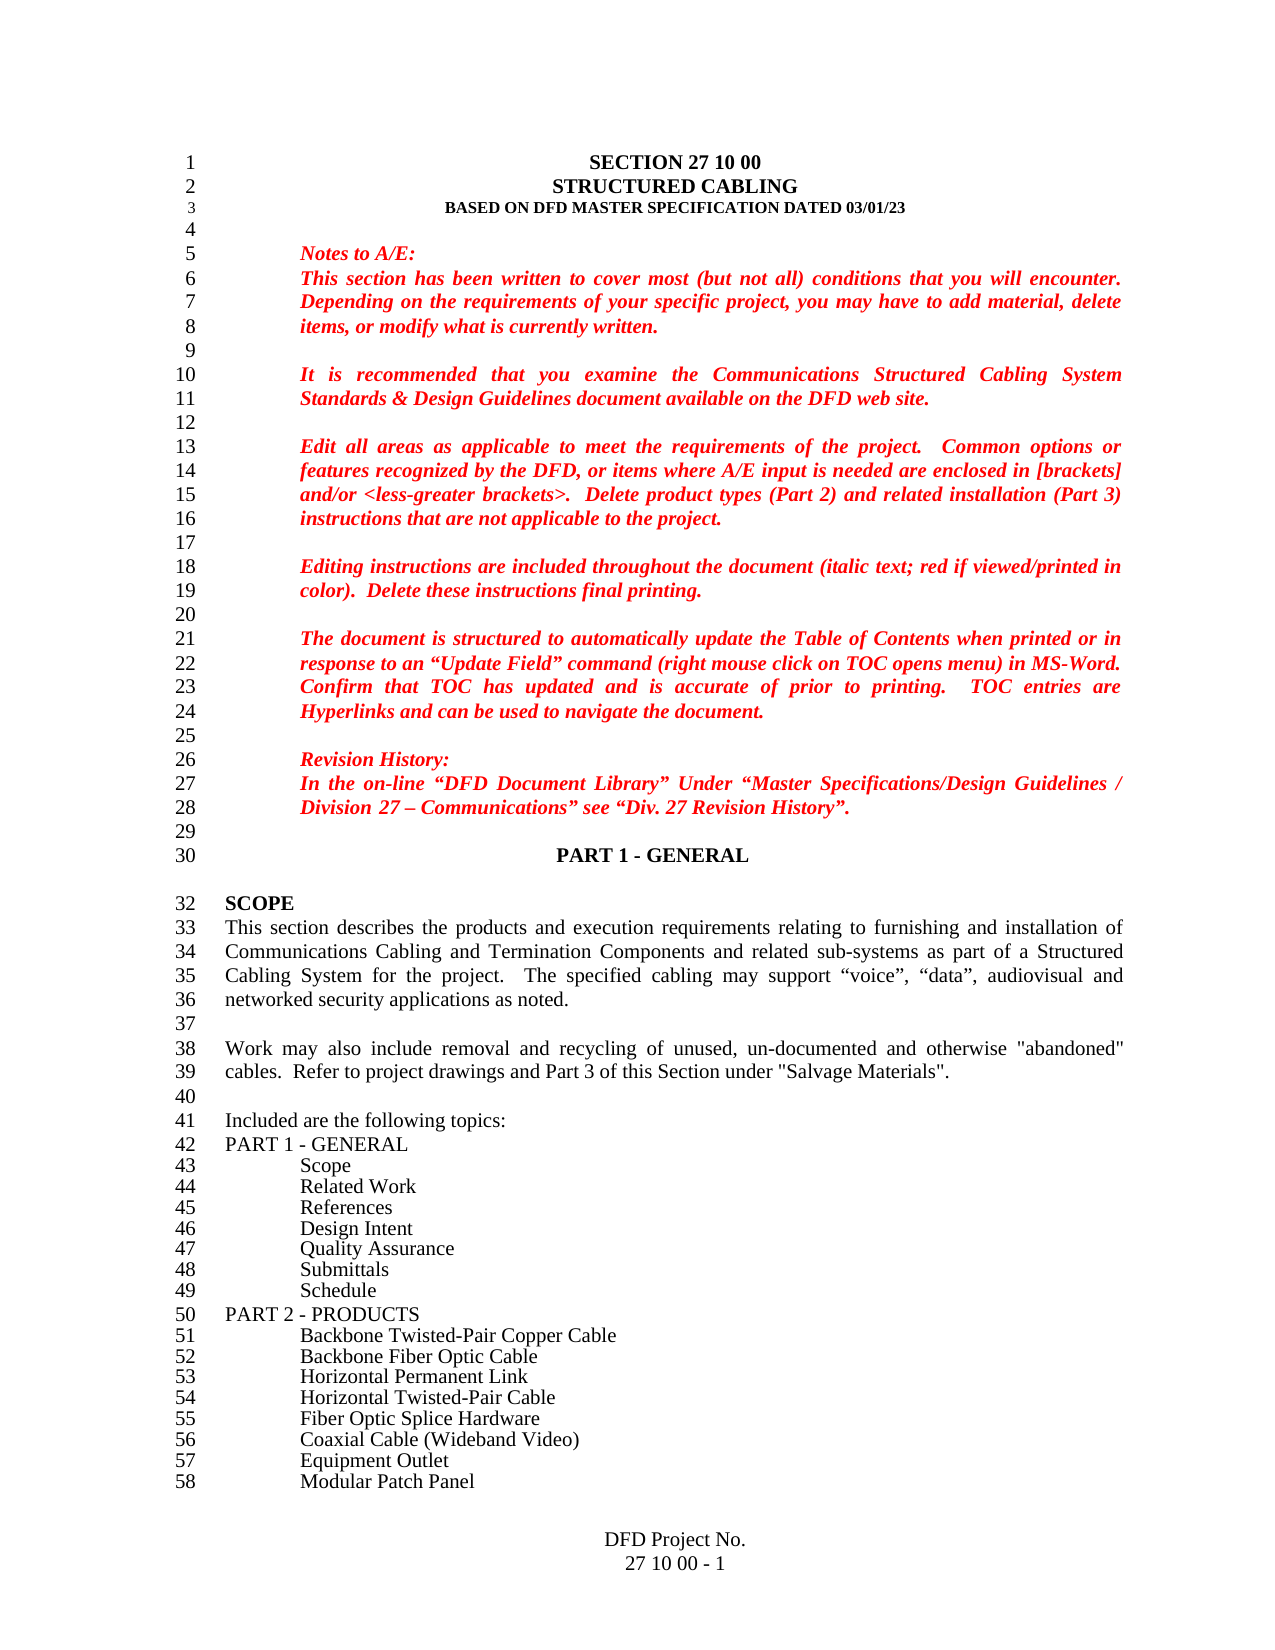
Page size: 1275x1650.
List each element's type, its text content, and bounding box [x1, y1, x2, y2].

text Coaxial Cable (Wideband Video) [300, 1430, 1125, 1451]
text It is recommended that you examine the Communications Structured Cabling System Standards & Design Guidelines document available on the DFD web site. [300, 362, 1125, 410]
text Modular Patch Panel [300, 1471, 1125, 1492]
text Notes to A/E: [300, 241, 1125, 265]
text PART 1 - GENERAL [225, 1132, 1125, 1156]
text Schedule [300, 1281, 1125, 1302]
text This section describes the products and execution requirements relating to furnishing and installation of Communications Cabling and Termination Components and related sub-systems as part of a Structured Cabling System for the project. The specified cabling may support “voice”, “data”, audiovisual and networked security applications as noted. [225, 915, 1125, 1011]
text SECTION 27 10 00 [225, 150, 1125, 174]
text PART 2 - PRODUCTS [225, 1302, 1125, 1326]
text Editing instructions are included throughout the document (italic text; red if viewed/printed in color). Delete these instructions final printing. [300, 554, 1125, 602]
text Equipment Outlet [300, 1451, 1125, 1471]
text Work may also include removal and recycling of unused, un-documented and otherwise "abandoned" cables. Refer to project drawings and Part 3 of this Section under "Salvage Materials". [225, 1035, 1125, 1083]
text Quality Assurance [300, 1239, 1125, 1260]
text GENERAL [225, 843, 1125, 891]
text The document is structured to automatically update the Table of Contents when printed or in response to an “Update Field” command (right mouse click on TOC opens menu) in MS-Word. Confirm that TOC has updated and is accurate of prior to printing. TOC entries are Hyperlinks and can be used to navigate the document. [300, 626, 1125, 723]
text Related Work [300, 1177, 1125, 1197]
text Edit all areas as applicable to meet the requirements of the project. Common options or features recognized by the DFD, or items where A/E input is needed are enclosed in [brackets] and/or <less-greater brackets>. Delete product types (Part 2) and related installation (Part 3) instructions that are not applicable to the project. [300, 434, 1125, 530]
text In the on-line “DFD Document Library” Under “Master Specifications/Design Guidelines / Division 27 – Communications” see “Div. 27 Revision History”. [300, 771, 1125, 819]
text Design Intent [300, 1218, 1125, 1239]
text Horizontal Permanent Link [300, 1367, 1125, 1388]
text Submittals [300, 1260, 1125, 1281]
text This section has been written to cover most (but not all) conditions that you will encounter. Depending on the requirements of your specific project, you may have to add material, delete items, or modify what is currently written. [300, 265, 1125, 338]
text References [300, 1197, 1125, 1218]
text Backbone Twisted-Pair Copper Cable [300, 1326, 1125, 1346]
text Scope [225, 891, 1125, 915]
text Horizontal Twisted-Pair Cable [300, 1388, 1125, 1409]
text Scope [300, 1156, 1125, 1177]
text Fiber Optic Splice Hardware [300, 1409, 1125, 1430]
text Revision History: [300, 747, 1125, 771]
text Included are the following topics: [225, 1108, 1125, 1132]
text BASED ON DFD MASTER SPECIFICATION DATED 03/01/23 [225, 198, 1125, 217]
text Backbone Fiber Optic Cable [300, 1346, 1125, 1367]
text STRUCTURED CABLING [225, 174, 1125, 198]
